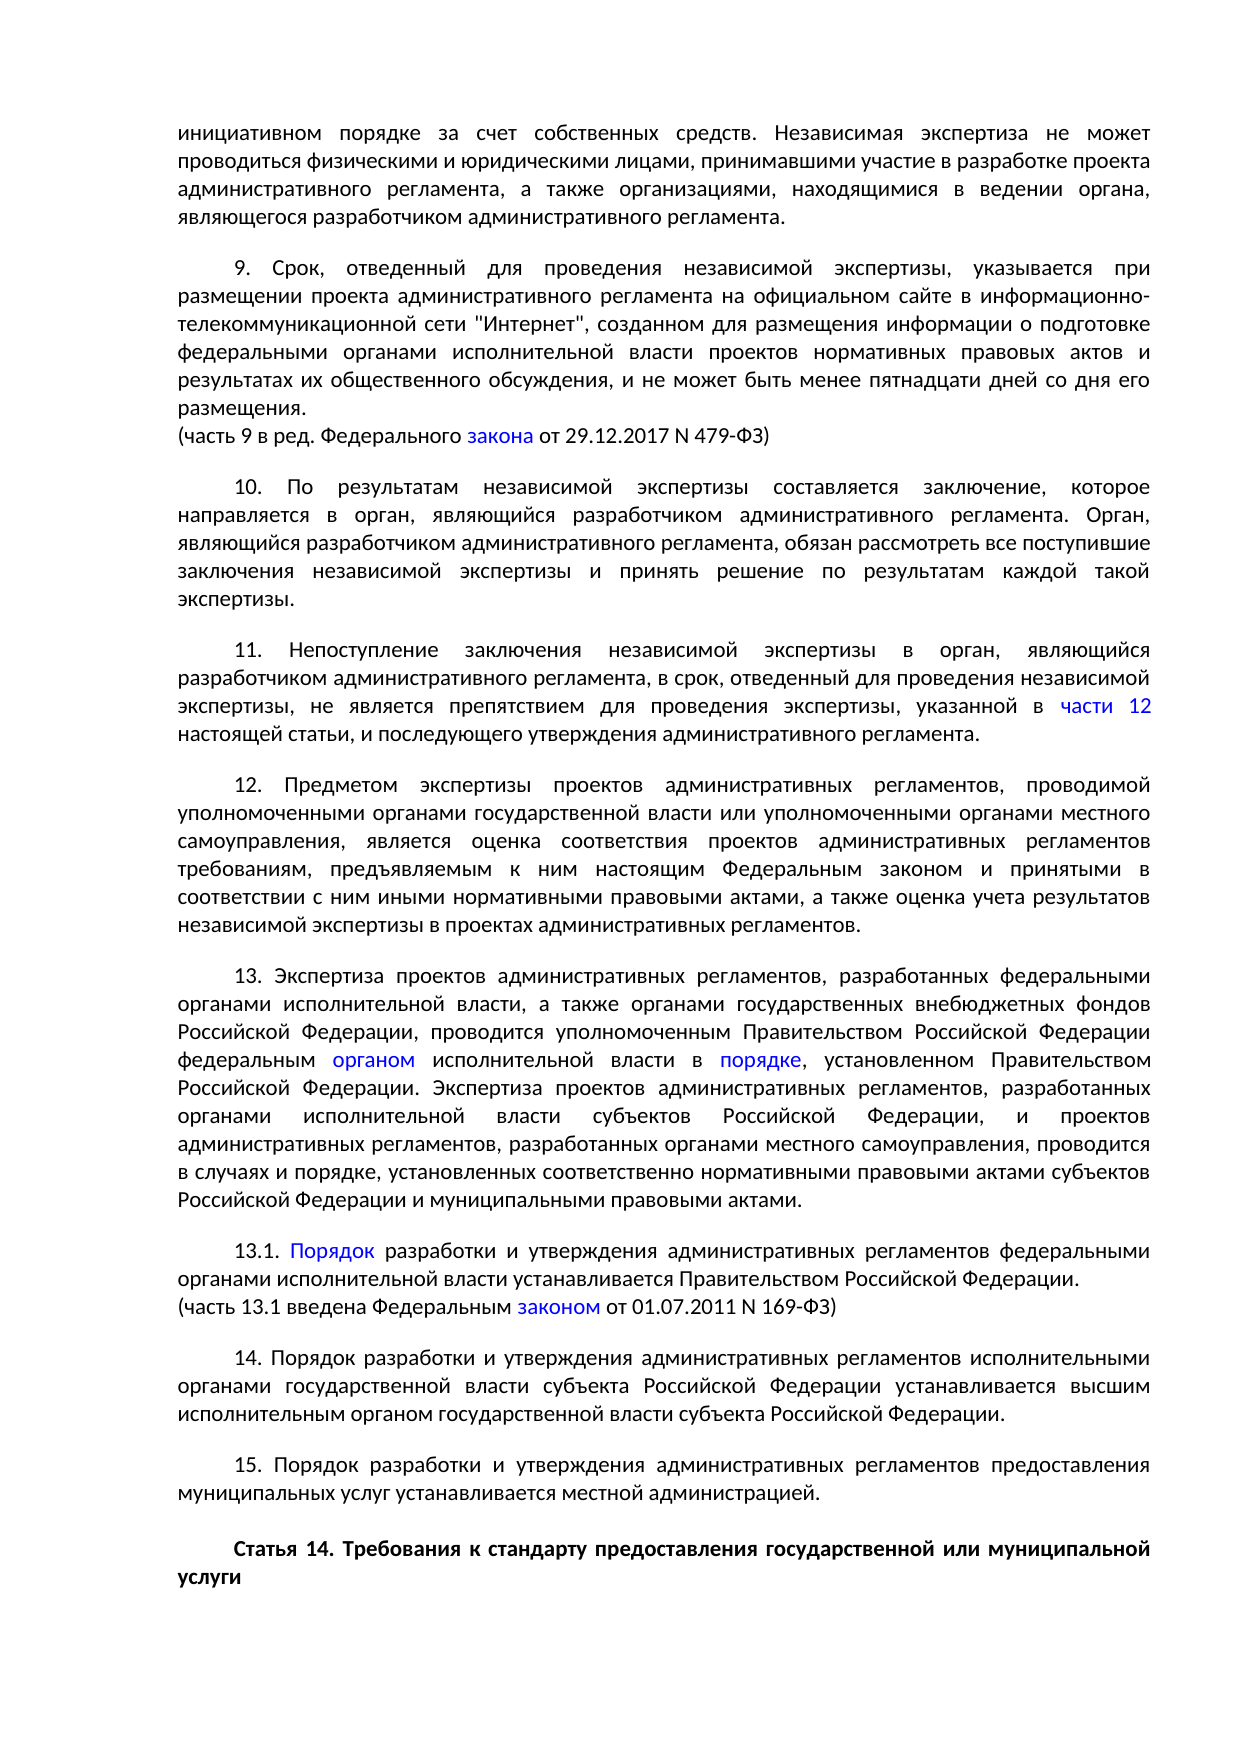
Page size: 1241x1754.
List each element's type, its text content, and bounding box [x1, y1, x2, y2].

text 13.1. Порядок разработки и утверждения административных регламентов федеральными органами исполнительной власти устанавливается Правительством Российской Федерации. [177, 1236, 1152, 1292]
text (часть 9 в ред. Федерального закона от 29.12.2017 N 479-ФЗ) [177, 421, 1152, 449]
text 10. По результатам независимой экспертизы составляется заключение, которое направляется в орган, являющийся разработчиком административного регламента. Орган, являющийся разработчиком административного регламента, обязан рассмотреть все поступившие заключения независимой экспертизы и принять решение по результатам каждой такой экспертизы. [177, 472, 1152, 612]
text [177, 118, 1152, 230]
text 12. Предметом экспертизы проектов административных регламентов, проводимой уполномоченными органами государственной власти или уполномоченными органами местного самоуправления, является оценка соответствия проектов административных регламентов требованиям, предъявляемым к ним настоящим Федеральным законом и принятыми в соответствии с ним иными нормативными правовыми актами, а также оценка учета результатов независимой экспертизы в проектах административных регламентов. [177, 770, 1152, 938]
text (часть 13.1 введена Федеральным законом от 01.07.2011 N 169-ФЗ) [177, 1292, 1152, 1320]
text 14. Порядок разработки и утверждения административных регламентов исполнительными органами государственной власти субъекта Российской Федерации устанавливается высшим исполнительным органом государственной власти субъекта Российской Федерации. [177, 1343, 1152, 1427]
text 9. Срок, отведенный для проведения независимой экспертизы, указывается при размещении проекта административного регламента на официальном сайте в информационно-телекоммуникационной сети "Интернет", созданном для размещения информации о подготовке федеральными органами исполнительной власти проектов нормативных правовых актов и результатах их общественного обсуждения, и не может быть менее пятнадцати дней со дня его размещения. [177, 253, 1152, 421]
text 13. Экспертиза проектов административных регламентов, разработанных федеральными органами исполнительной власти, а также органами государственных внебюджетных фондов Российской Федерации, проводится уполномоченным Правительством Российской Федерации федеральным органом исполнительной власти в порядке, установленном Правительством Российской Федерации. Экспертиза проектов административных регламентов, разработанных органами исполнительной власти субъектов Российской Федерации, и проектов административных регламентов, разработанных органами местного самоуправления, проводится в случаях и порядке, установленных соответственно нормативными правовыми актами субъектов Российской Федерации и муниципальными правовыми актами. [177, 961, 1152, 1213]
text 15. Порядок разработки и утверждения административных регламентов предоставления муниципальных услуг устанавливается местной администрацией. [177, 1450, 1152, 1506]
text 11. Непоступление заключения независимой экспертизы в орган, являющийся разработчиком административного регламента, в срок, отведенный для проведения независимой экспертизы, не является препятствием для проведения экспертизы, указанной в части 12 настоящей статьи, и последующего утверждения административного регламента. [177, 635, 1152, 747]
title Статья 14. Требования к стандарту предоставления государственной или муниципальной услуги [177, 1534, 1152, 1590]
